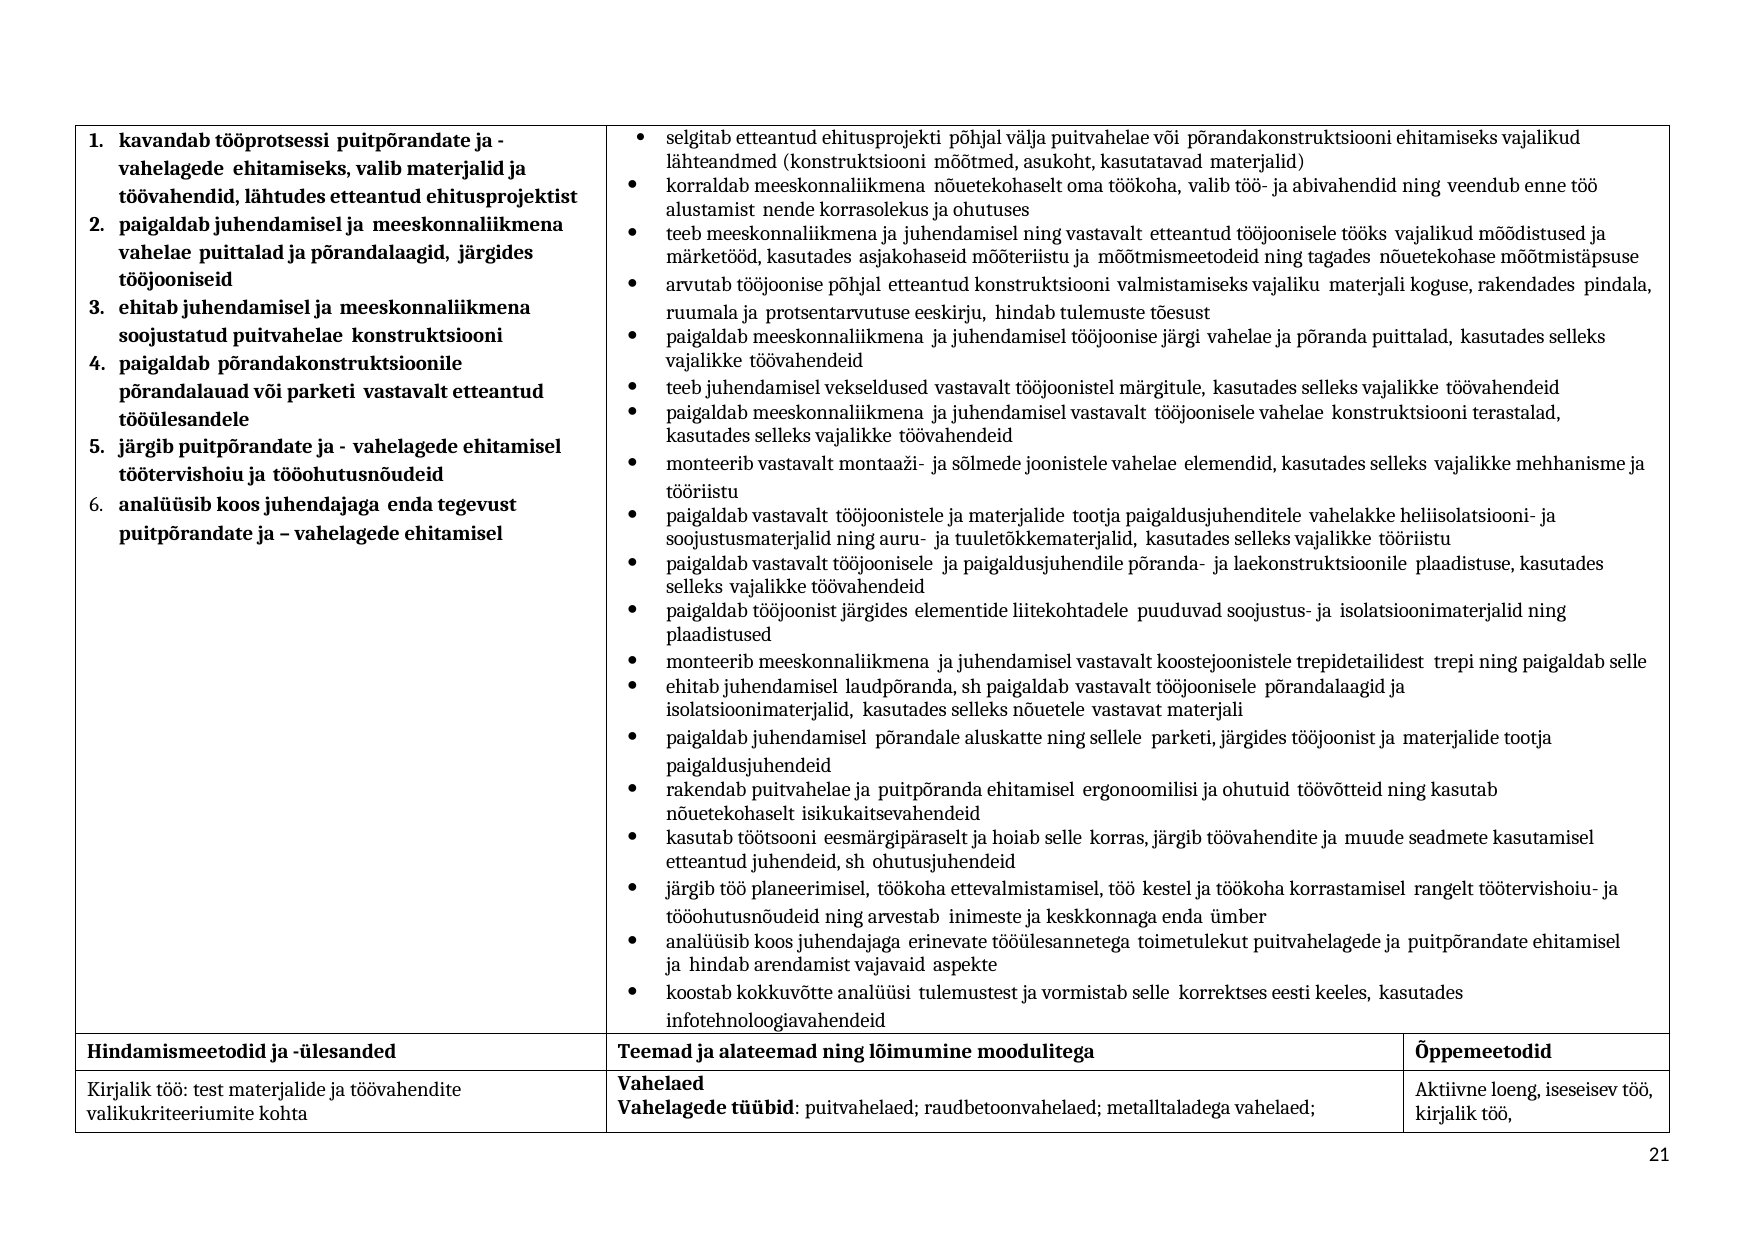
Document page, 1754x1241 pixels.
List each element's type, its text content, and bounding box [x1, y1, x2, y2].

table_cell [76, 126, 606, 1033]
table_cell Hindamismeetodid ja -ülesanded [76, 1034, 606, 1070]
table_cell Õppemeetodid [1404, 1034, 1669, 1070]
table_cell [1404, 1071, 1669, 1132]
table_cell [76, 1071, 606, 1132]
table_cell Teemad ja alateemad ning lõimumine moodulitega [607, 1034, 1403, 1070]
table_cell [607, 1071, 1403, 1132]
